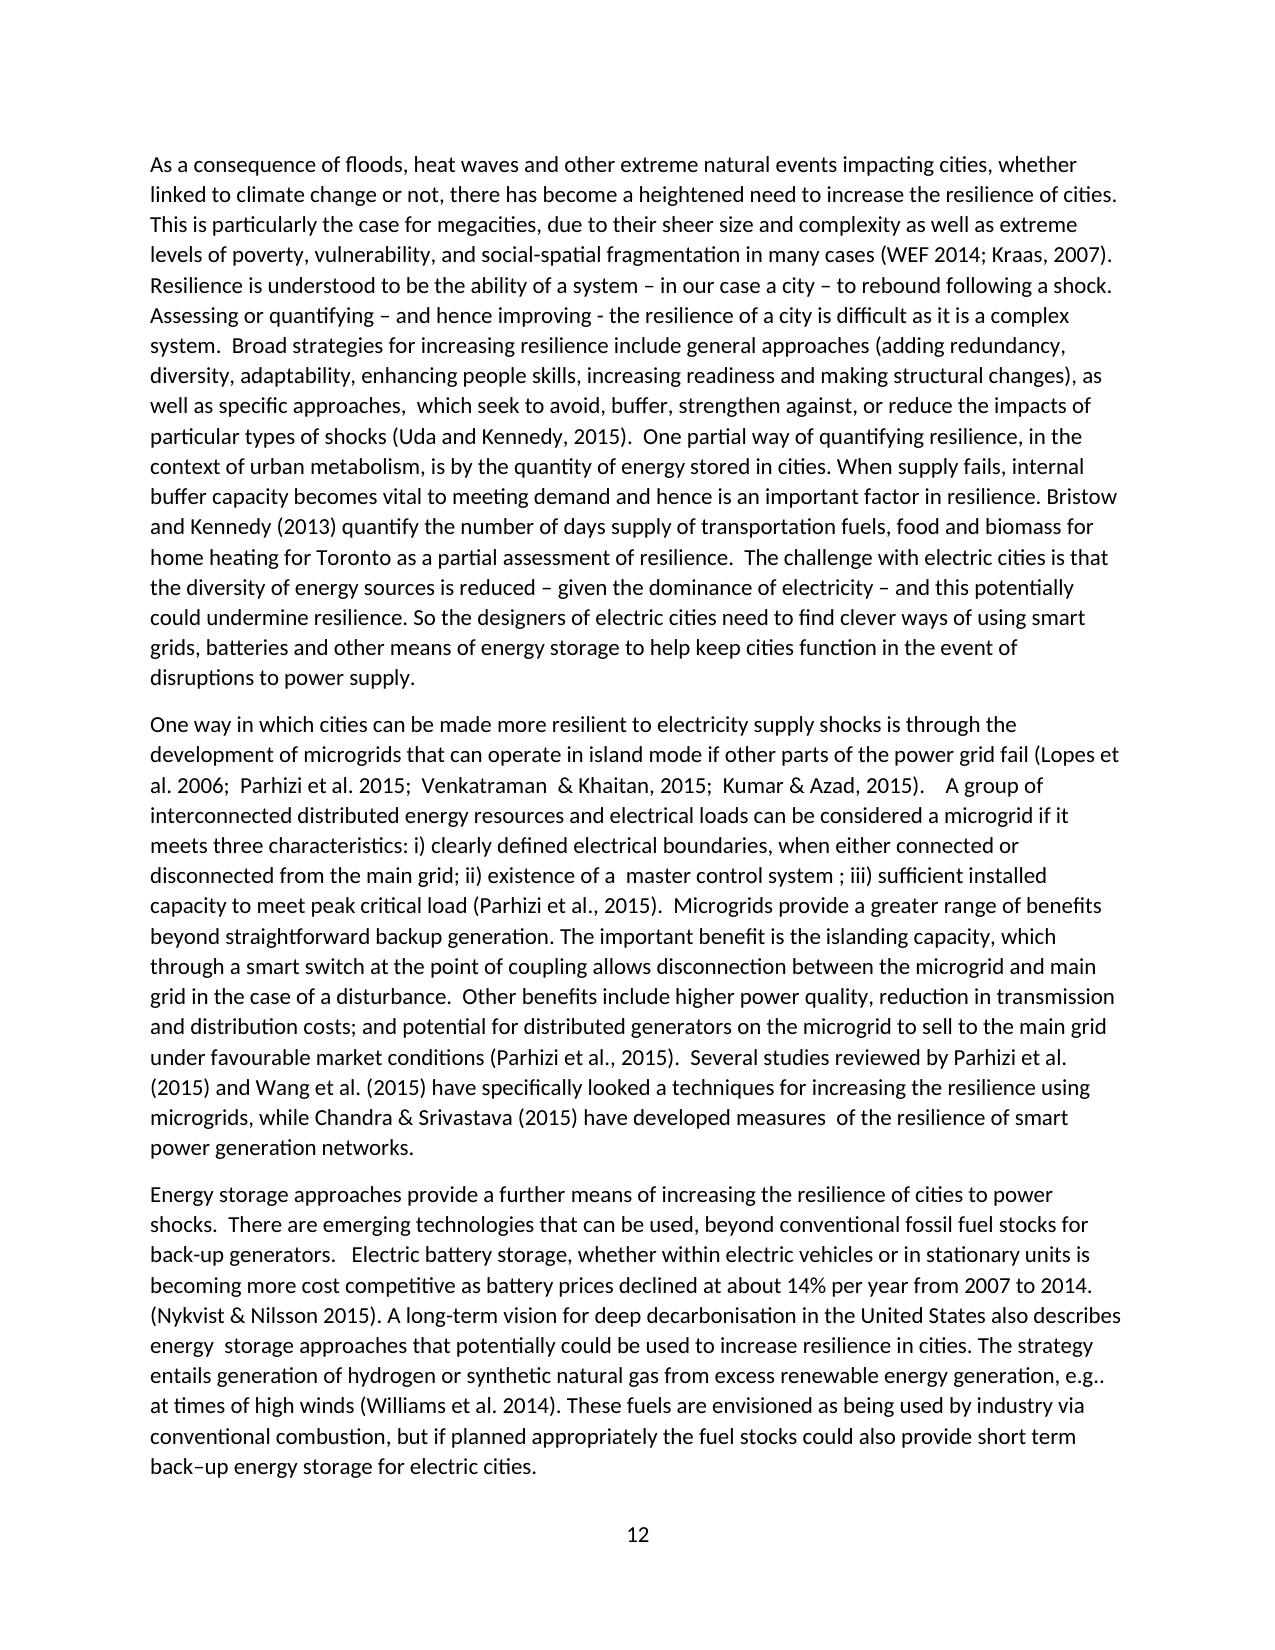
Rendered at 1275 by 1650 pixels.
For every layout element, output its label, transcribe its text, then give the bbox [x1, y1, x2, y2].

text As a consequence of floods, heat waves and other extreme natural events impacting cities, whether linked to climate change or not, there has become a heightened need to increase the resilience of cities. This is particularly the case for megacities, due to their sheer size and complexity as well as extreme levels of poverty, vulnerability, and social-spatial fragmentation in many cases (WEF 2014; Kraas, 2007). Resilience is understood to be the ability of a system – in our case a city – to rebound following a shock. Assessing or quantifying – and hence improving - the resilience of a city is difficult as it is a complex system. Broad strategies for increasing resilience include general approaches (adding redundancy, diversity, adaptability, enhancing people skills, increasing readiness and making structural changes), as well as specific approaches, which seek to avoid, buffer, strengthen against, or reduce the impacts of particular types of shocks (Uda and Kennedy, 2015). One partial way of quantifying resilience, in the context of urban metabolism, is by the quantity of energy stored in cities. When supply fails, internal buffer capacity becomes vital to meeting demand and hence is an important factor in resilience. Bristow and Kennedy (2013) quantify the number of days supply of transportation fuels, food and biomass for home heating for Toronto as a partial assessment of resilience. The challenge with electric cities is that the diversity of energy sources is reduced – given the dominance of electricity – and this potentially could undermine resilience. So the designers of electric cities need to find clever ways of using smart grids, batteries and other means of energy storage to help keep cities function in the event of disruptions to power supply. [150, 150, 1125, 692]
text Energy storage approaches provide a further means of increasing the resilience of cities to power shocks. There are emerging technologies that can be used, beyond conventional fossil fuel stocks for back-up generators. Electric battery storage, whether within electric vehicles or in stationary units is becoming more cost competitive as battery prices declined at about 14% per year from 2007 to 2014. (Nykvist & Nilsson 2015). A long-term vision for deep decarbonisation in the United States also describes energy storage approaches that potentially could be used to increase resilience in cities. The strategy entails generation of hydrogen or synthetic natural gas from excess renewable energy generation, e.g.. at times of high winds (Williams et al. 2014). These fuels are envisioned as being used by industry via conventional combustion, but if planned appropriately the fuel stocks could also provide short term back–up energy storage for electric cities. [150, 1180, 1125, 1480]
text One way in which cities can be made more resilient to electricity supply shocks is through the development of microgrids that can operate in island mode if other parts of the power grid fail (Lopes et al. 2006; Parhizi et al. 2015; Venkatraman & Khaitan, 2015; Kumar & Azad, 2015). A group of interconnected distributed energy resources and electrical loads can be considered a microgrid if it meets three characteristics: i) clearly defined electrical boundaries, when either connected or disconnected from the main grid; ii) existence of a master control system ; iii) sufficient installed capacity to meet peak critical load (Parhizi et al., 2015). Microgrids provide a greater range of benefits beyond straightforward backup generation. The important benefit is the islanding capacity, which through a smart switch at the point of coupling allows disconnection between the microgrid and main grid in the case of a disturbance. Other benefits include higher power quality, reduction in transmission and distribution costs; and potential for distributed generators on the microgrid to sell to the main grid under favourable market conditions (Parhizi et al., 2015). Several studies reviewed by Parhizi et al. (2015) and Wang et al. (2015) have specifically looked a techniques for increasing the resilience using microgrids, while Chandra & Srivastava (2015) have developed measures of the resilience of smart power generation networks. [150, 710, 1125, 1161]
